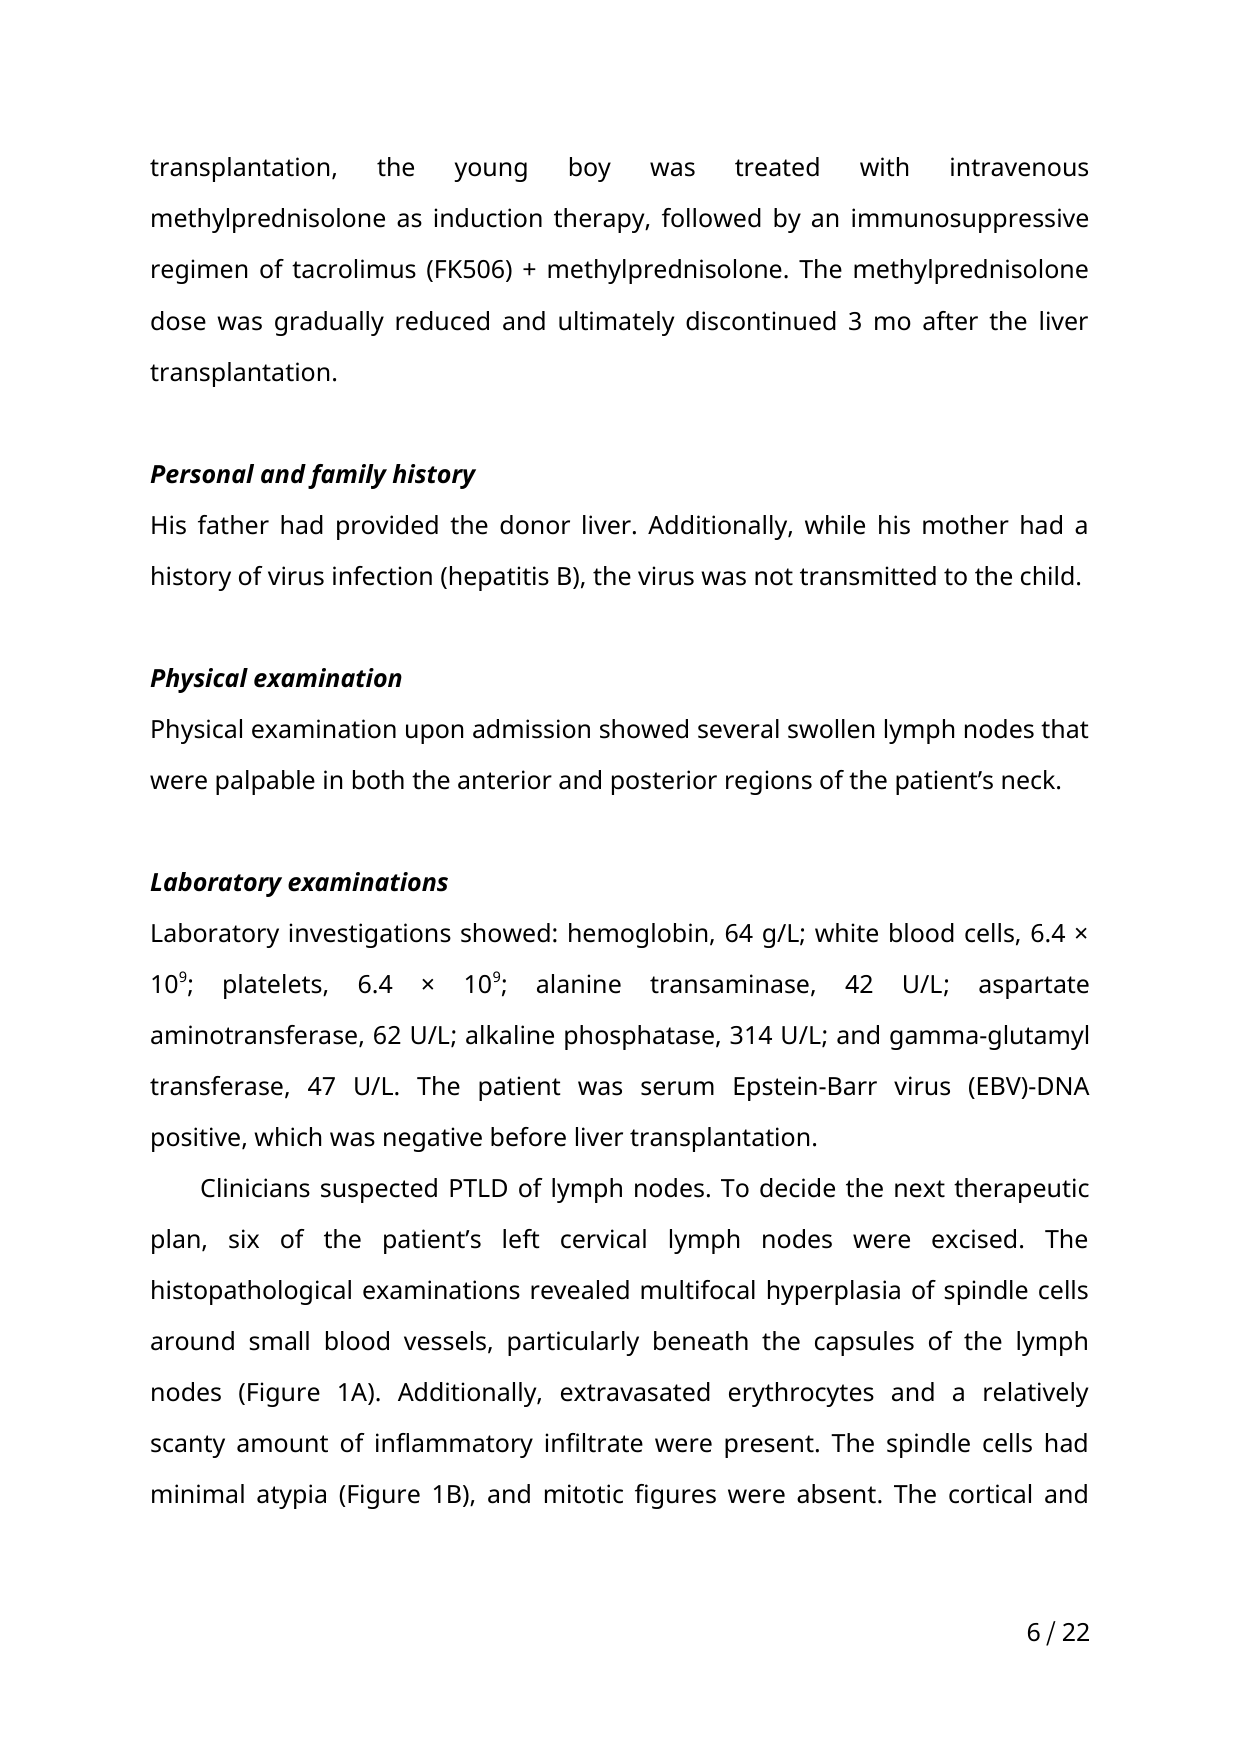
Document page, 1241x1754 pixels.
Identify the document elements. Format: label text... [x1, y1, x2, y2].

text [150, 1171, 1090, 1511]
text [150, 150, 1090, 388]
text Laboratory investigations showed: hemoglobin, 64 g/L; white blood cells, 6.4 × 109; platelets, 6.4 × 109; alanine transaminase, 42 U/L; aspartate aminotransferase, 62 U/L; alkaline phosphatase, 314 U/L; and gamma-glutamyl transferase, 47 U/L. The patient was serum Epstein-Barr virus (EBV)-DNA positive, which was negative before liver transplantation. [150, 916, 1090, 1154]
text Laboratory examinations [150, 864, 1090, 899]
text Physical examination [150, 660, 1090, 694]
text Physical examination upon admission showed several swollen lymph nodes that were palpable in both the anterior and posterior regions of the patient’s neck. [150, 711, 1090, 797]
text His father had provided the donor liver. Additionally, while his mother had a history of virus infection (hepatitis B), the virus was not transmitted to the child. [150, 507, 1090, 592]
text Personal and family history [150, 456, 1090, 490]
